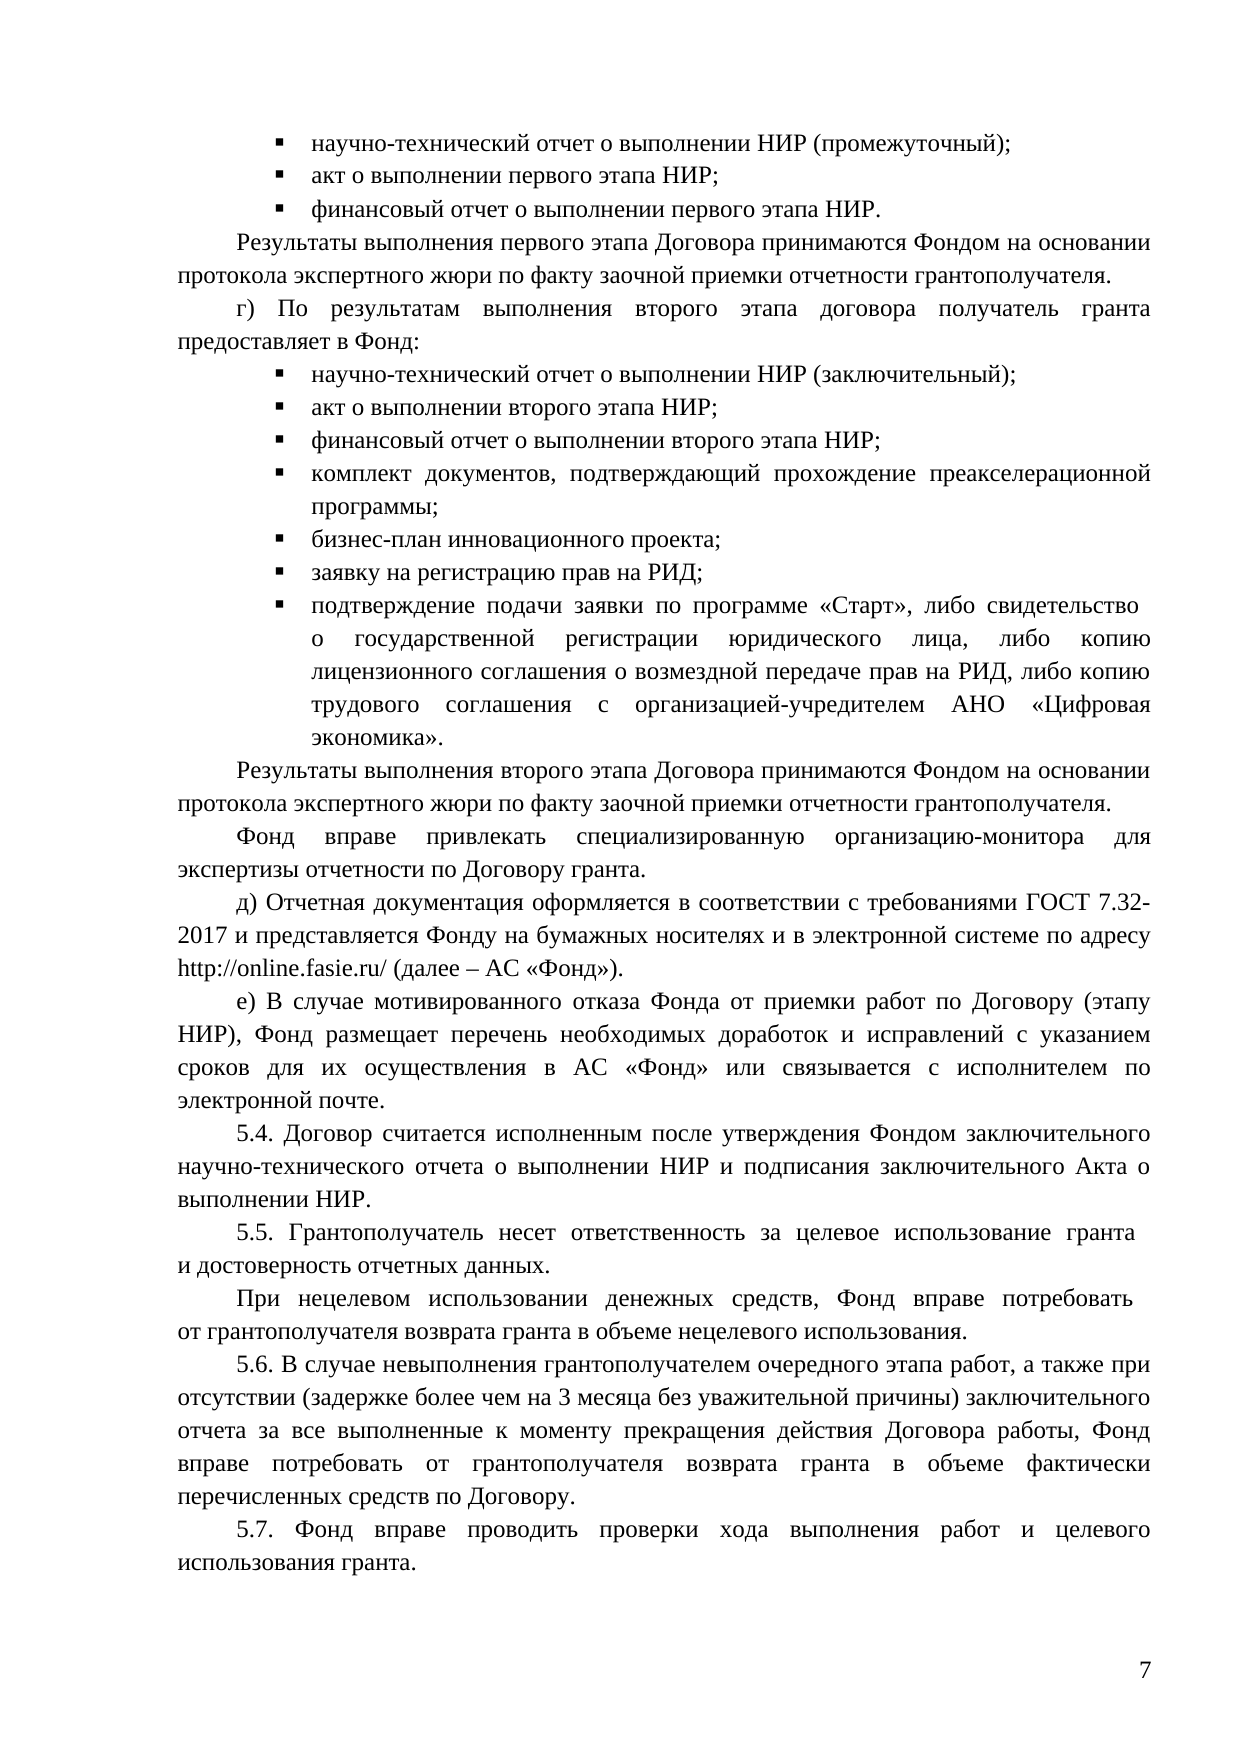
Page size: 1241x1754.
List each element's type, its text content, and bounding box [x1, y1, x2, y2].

text Результаты выполнения второго этапа Договора принимаются Фондом на основании протокола экспертного жюри по факту заочной приемки отчетности грантополучателя. [177, 755, 1152, 817]
list финансовый отчет о выполнении второго этапа НИР; [274, 425, 1152, 453]
text Результаты выполнения первого этапа Договора принимаются Фондом на основании протокола экспертного жюри по факту заочной приемки отчетности грантополучателя. [177, 227, 1152, 288]
text При нецелевом использовании денежных средств, Фонд вправе потребовать от грантополучателя возврата гранта в объеме нецелевого использования. [177, 1283, 1152, 1345]
list акт о выполнении первого этапа НИР; [274, 161, 1152, 189]
text г) По результатам выполнения второго этапа договора получатель гранта предоставляет в Фонд: [177, 293, 1152, 354]
list научно-технический отчет о выполнении НИР (промежуточный); [274, 128, 1152, 156]
list подтверждение подачи заявки по программе «Старт», либо свидетельство о государственной регистрации юридического лица, либо копию лицензионного соглашения о возмездной передаче прав на РИД, либо копию трудового соглашения с организацией-учредителем АНО «Цифровая экономика». [274, 590, 1152, 751]
list финансовый отчет о выполнении первого этапа НИР. [274, 194, 1152, 222]
text 5.7. Фонд вправе проводить проверки хода выполнения работ и целевого использования гранта. [177, 1514, 1152, 1576]
text 5.6. В случае невыполнения грантополучателем очередного этапа работ, а также при отсутствии (задержке более чем на 3 месяца без уважительной причины) заключительного отчета за все выполненные к моменту прекращения действия Договора работы, Фонд вправе потребовать от грантополучателя возврата гранта в объеме фактически перечисленных средств по Договору. [177, 1349, 1152, 1510]
list научно-технический отчет о выполнении НИР (заключительный); [274, 359, 1152, 387]
text Фонд вправе привлекать специализированную организацию-монитора для экспертизы отчетности по Договору гранта. [177, 821, 1152, 883]
list комплект документов, подтверждающий прохождение преакселерационной программы; [274, 458, 1152, 519]
list бизнес-план инновационного проекта; [274, 524, 1152, 553]
text д) Отчетная документация оформляется в соответствии с требованиями ГОСТ 7.32-2017 и представляется Фонду на бумажных носителях и в электронной системе по адресу http://online.fasie.ru/ (далее – АС «Фонд»). [177, 887, 1152, 982]
list заявку на регистрацию прав на РИД; [274, 557, 1152, 586]
text 5.4. Договор считается исполненным после утверждения Фондом заключительного научно-технического отчета о выполнении НИР и подписания заключительного Акта о выполнении НИР. [177, 1118, 1152, 1213]
text 5.5. Грантополучатель несет ответственность за целевое использование гранта и достоверность отчетных данных. [177, 1217, 1152, 1279]
text е) В случае мотивированного отказа Фонда от приемки работ по Договору (этапу НИР), Фонд размещает перечень необходимых доработок и исправлений с указанием сроков для их осуществления в АС «Фонд» или связывается с исполнителем по электронной почте. [177, 986, 1152, 1114]
list акт о выполнении второго этапа НИР; [274, 392, 1152, 421]
